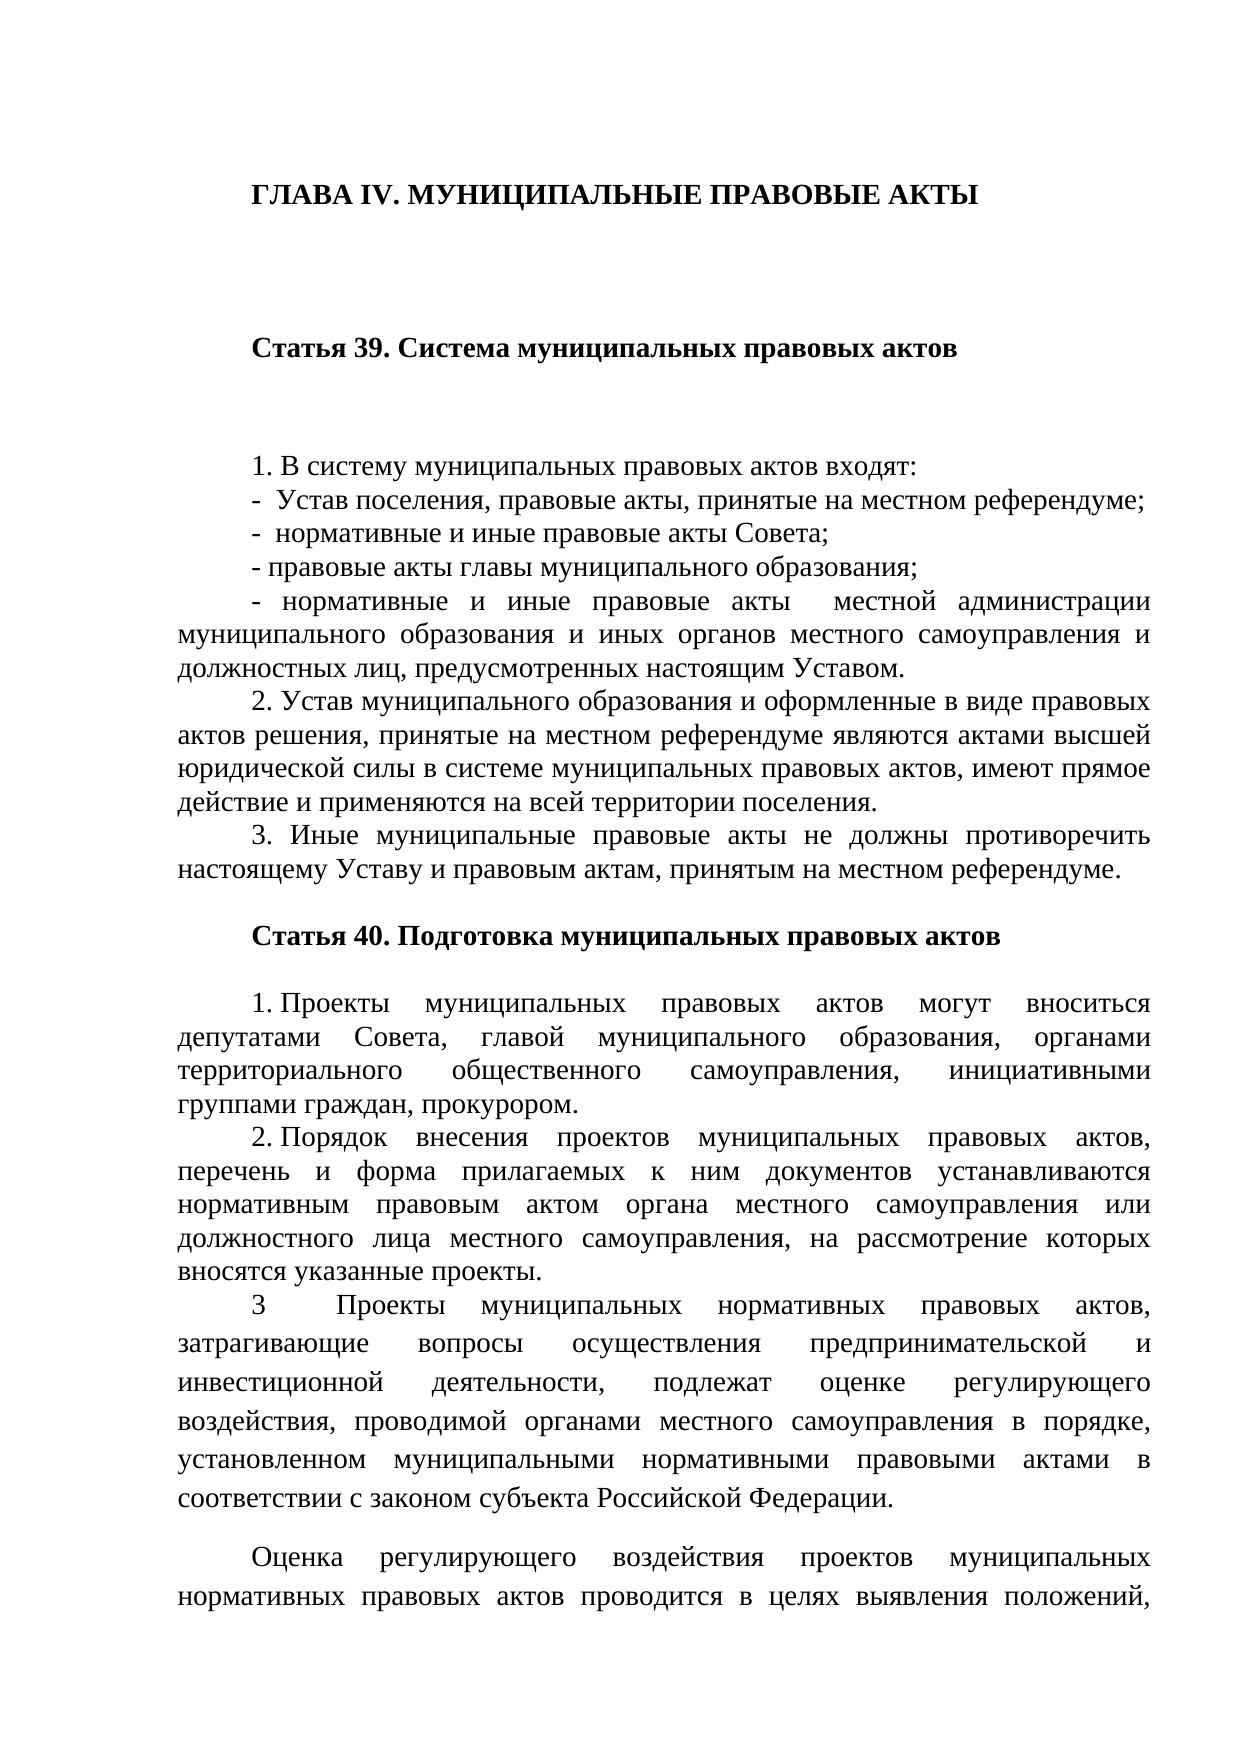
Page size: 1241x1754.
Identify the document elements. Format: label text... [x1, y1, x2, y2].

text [177, 1539, 1152, 1611]
text 2. Устав муниципального образования и оформленные в виде правовых актов решения, принятые на местном референдуме являются актами высшей юридической силы в системе муниципальных правовых актов, имеют прямое действие и применяются на всей территории поселения. [177, 683, 1152, 817]
text 1. Проекты муниципальных правовых актов могут вноситься депутатами Совета, главой муниципального образования, органами территориального общественного самоуправления, инициативными группами граждан, прокурором. [177, 985, 1152, 1119]
text - нормативные и иные правовые акты Совета; [177, 516, 1152, 549]
text Статья 39. Система муниципальных правовых актов [177, 330, 1152, 363]
text 2. Порядок внесения проектов муниципальных правовых актов, перечень и форма прилагаемых к ним документов устанавливаются нормативным правовым актом органа местного самоуправления или должностного лица местного самоуправления, на рассмотрение которых вносятся указанные проекты. [177, 1119, 1152, 1287]
text - нормативные и иные правовые акты местной администрации муниципального образования и иных органов местного самоуправления и должностных лиц, предусмотренных настоящим Уставом. [177, 583, 1152, 683]
text 3. Иные муниципальные правовые акты не должны противоречить настоящему Уставу и правовым актам, принятым на местном референдуме. [177, 817, 1152, 884]
text - правовые акты главы муниципального образования; [177, 549, 1152, 583]
text 1. В систему муниципальных правовых актов входят: [177, 448, 1152, 482]
text - Устав поселения, правовые акты, принятые на местном референдуме; [177, 482, 1152, 516]
text Статья 40. Подготовка муниципальных правовых актов [177, 918, 1152, 952]
text ГЛАВА IV. МУНИЦИПАЛЬНЫЕ ПРАВОВЫЕ АКТЫ [177, 177, 1152, 211]
text 3 Проекты муниципальных нормативных правовых актов, затрагивающие вопросы осуществления предпринимательской и инвестиционной деятельности, подлежат оценке регулирующего воздействия, проводимой органами местного самоуправления в порядке, установленном муниципальными нормативными правовыми актами в соответствии с законом субъекта Российской Федерации. [177, 1287, 1152, 1513]
